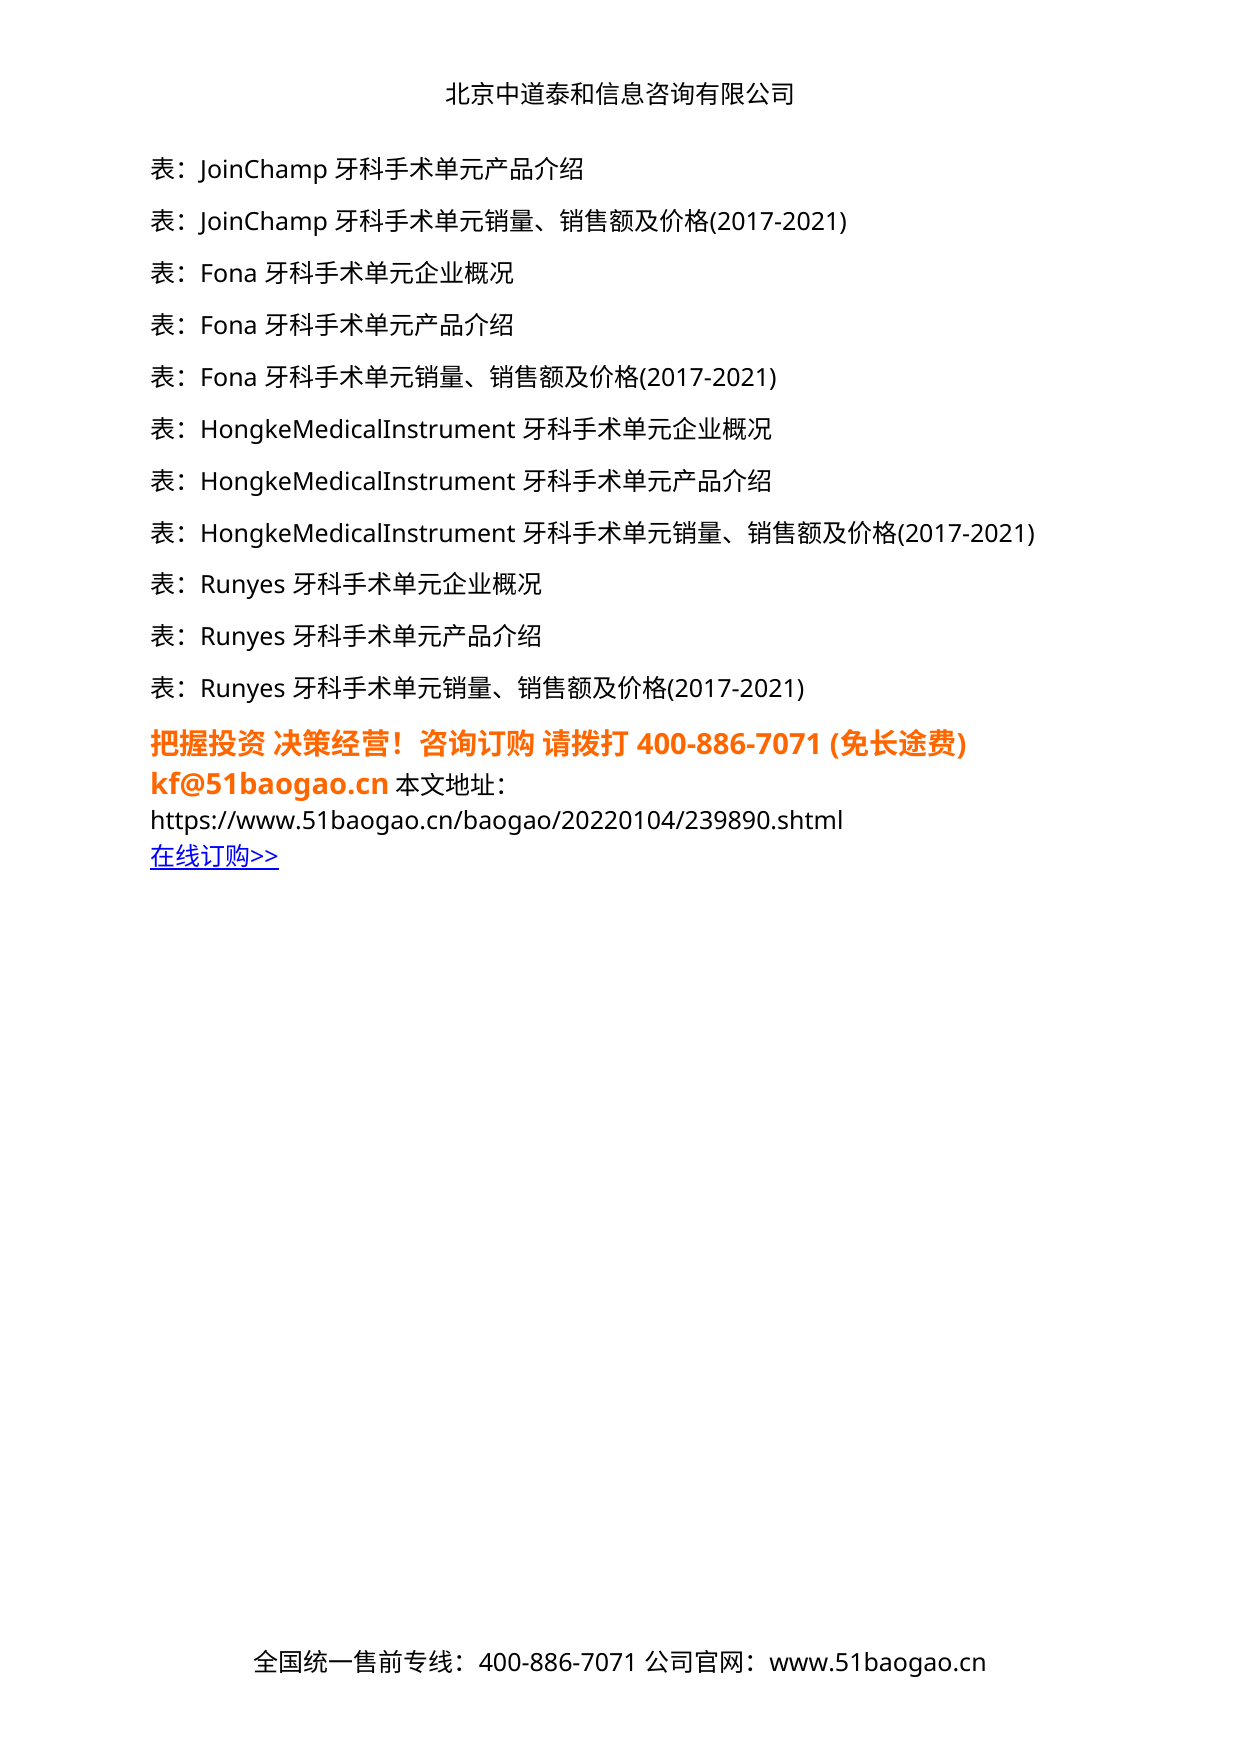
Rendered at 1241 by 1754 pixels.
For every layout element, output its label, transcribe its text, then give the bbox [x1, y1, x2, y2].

text 表：HongkeMedicalInstrument 牙科手术单元销量、销售额及价格(2017-2021) [150, 513, 1090, 549]
text 表：Runyes 牙科手术单元企业概况 [150, 565, 1090, 601]
text 在线订购>> [150, 837, 1090, 873]
text 表：HongkeMedicalInstrument 牙科手术单元产品介绍 [150, 461, 1090, 497]
text 表：Runyes 牙科手术单元销量、销售额及价格(2017-2021) [150, 669, 1090, 705]
text 表：JoinChamp 牙科手术单元产品介绍 [150, 150, 1090, 186]
text 表：Fona 牙科手术单元销量、销售额及价格(2017-2021) [150, 357, 1090, 394]
text 表：Fona 牙科手术单元产品介绍 [150, 306, 1090, 342]
text 表：Runyes 牙科手术单元产品介绍 [150, 617, 1090, 653]
text 表：JoinChamp 牙科手术单元销量、销售额及价格(2017-2021) [150, 202, 1090, 238]
text 把握投资 决策经营！咨询订购 请拨打 400-886-7071 (免长途费) kf@51baogao.cn本文地址：https://www.51baogao.cn/baogao/20220104/239890.shtml [150, 721, 1090, 837]
text 表：HongkeMedicalInstrument 牙科手术单元企业概况 [150, 409, 1090, 446]
text 表：Fona 牙科手术单元企业概况 [150, 254, 1090, 290]
